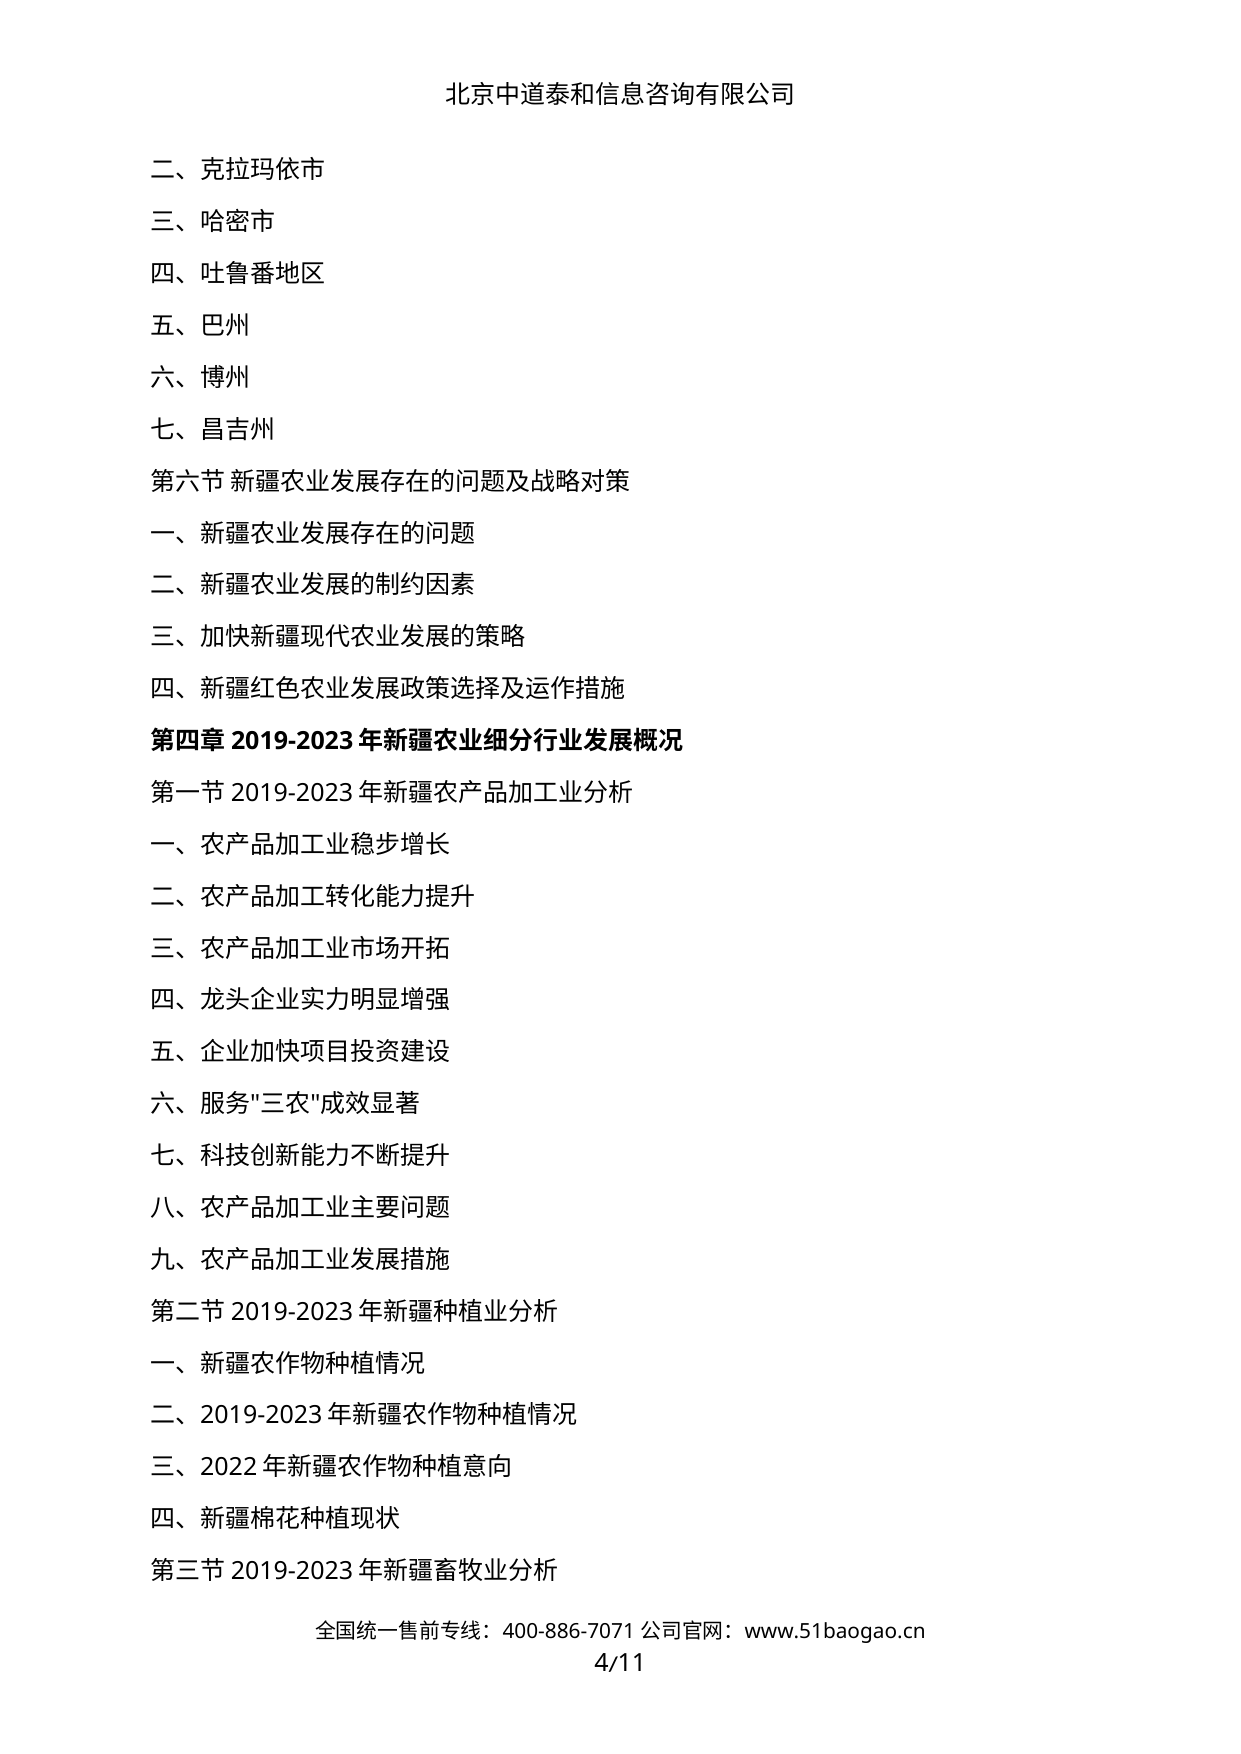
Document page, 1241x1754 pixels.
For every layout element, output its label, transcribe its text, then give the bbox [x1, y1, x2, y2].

text 三、哈密市 [150, 202, 1090, 238]
text 四、新疆棉花种植现状 [150, 1499, 1090, 1535]
text 六、服务"三农"成效显著 [150, 1084, 1090, 1120]
text 五、企业加快项目投资建设 [150, 1032, 1090, 1068]
text 二、农产品加工转化能力提升 [150, 876, 1090, 912]
text 三、加快新疆现代农业发展的策略 [150, 617, 1090, 653]
text 五、巴州 [150, 306, 1090, 342]
text 三、农产品加工业市场开拓 [150, 928, 1090, 964]
text 六、博州 [150, 357, 1090, 394]
text 一、农产品加工业稳步增长 [150, 824, 1090, 861]
text 七、科技创新能力不断提升 [150, 1136, 1090, 1172]
text 第三节 2019-2023年新疆畜牧业分析 [150, 1551, 1090, 1587]
text 第四章 2019-2023年新疆农业细分行业发展概况 [150, 721, 1090, 757]
text 三、2022年新疆农作物种植意向 [150, 1447, 1090, 1483]
text 一、新疆农业发展存在的问题 [150, 513, 1090, 549]
text 九、农产品加工业发展措施 [150, 1239, 1090, 1276]
text 八、农产品加工业主要问题 [150, 1187, 1090, 1224]
text 四、新疆红色农业发展政策选择及运作措施 [150, 669, 1090, 705]
text 四、龙头企业实力明显增强 [150, 980, 1090, 1016]
text 二、克拉玛依市 [150, 150, 1090, 186]
text 二、新疆农业发展的制约因素 [150, 565, 1090, 601]
text 第一节 2019-2023年新疆农产品加工业分析 [150, 772, 1090, 809]
text 二、2019-2023年新疆农作物种植情况 [150, 1395, 1090, 1431]
text 四、吐鲁番地区 [150, 254, 1090, 290]
text 第二节 2019-2023年新疆种植业分析 [150, 1291, 1090, 1327]
text 一、新疆农作物种植情况 [150, 1343, 1090, 1379]
text 第六节 新疆农业发展存在的问题及战略对策 [150, 461, 1090, 497]
text 七、昌吉州 [150, 409, 1090, 446]
